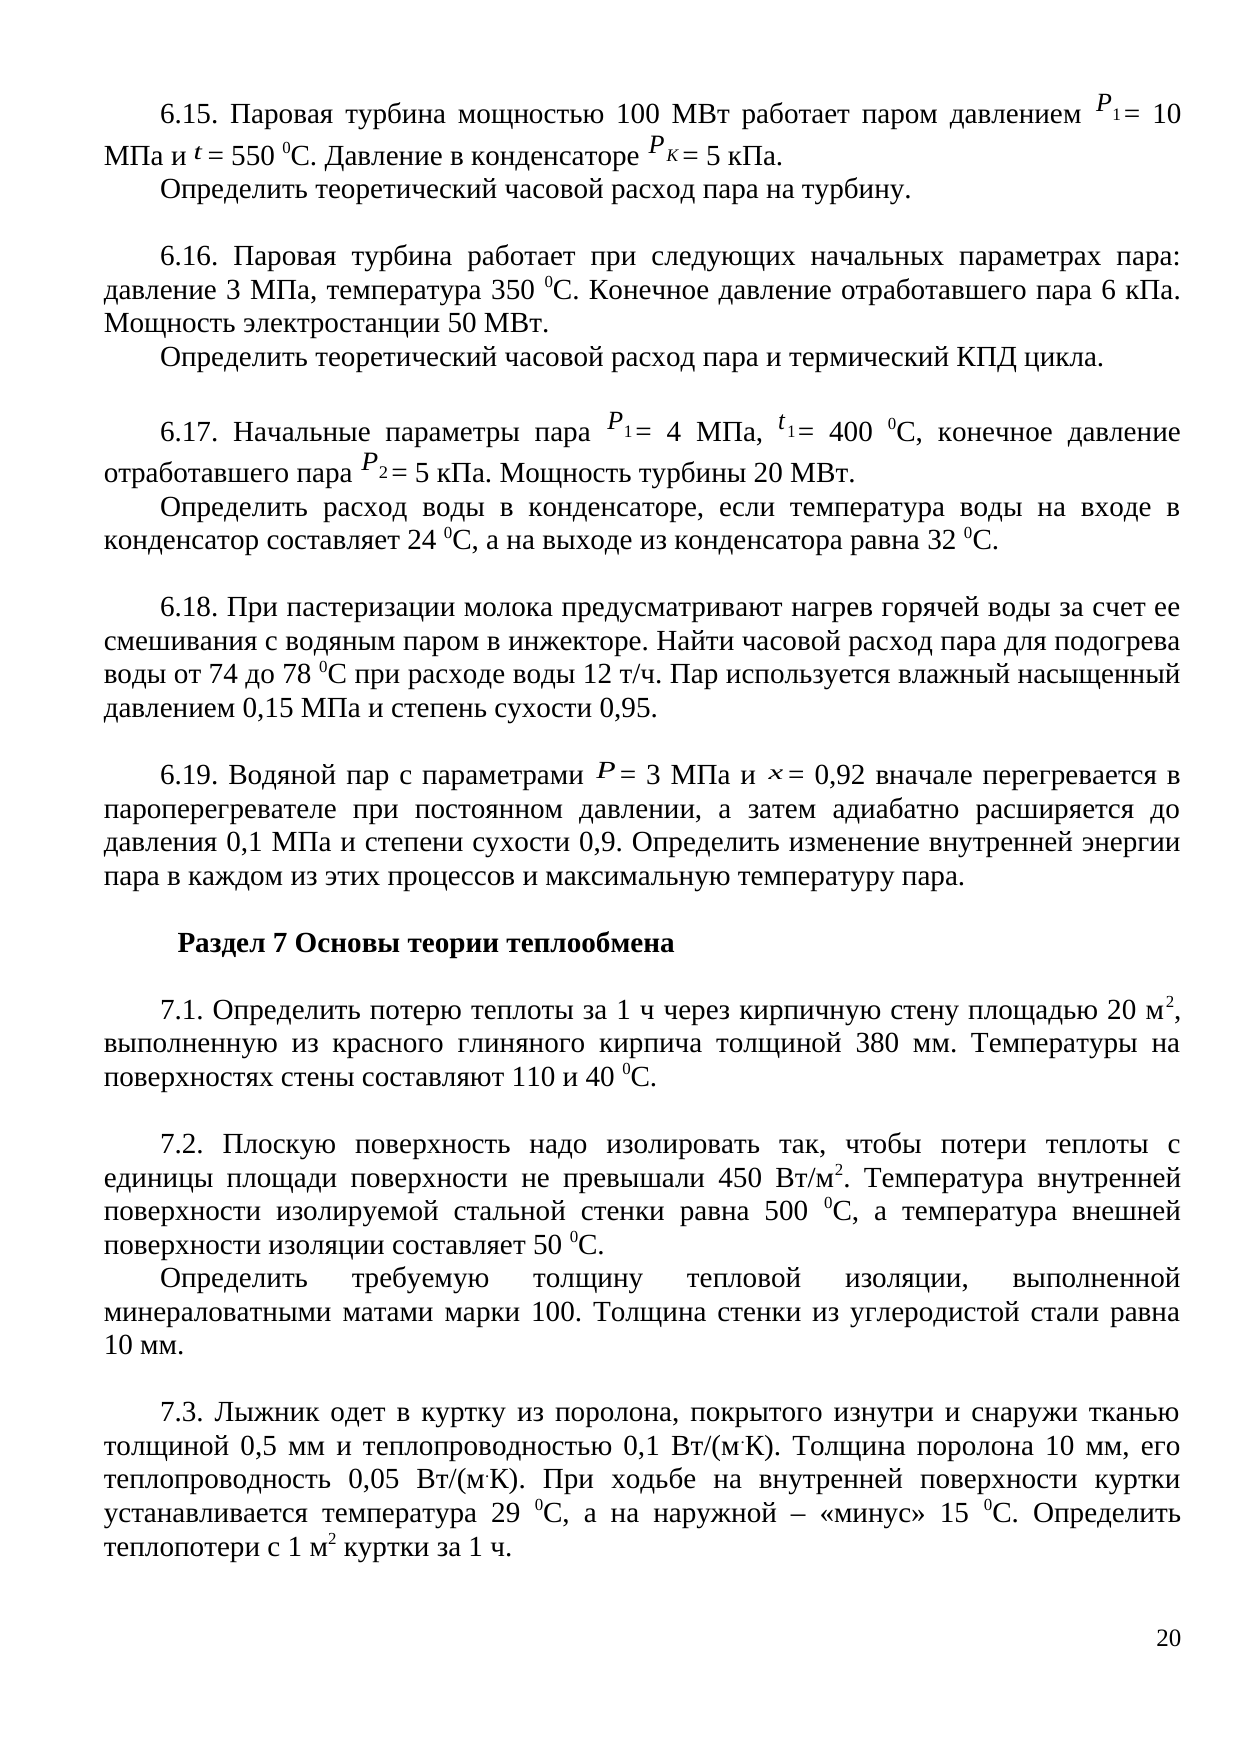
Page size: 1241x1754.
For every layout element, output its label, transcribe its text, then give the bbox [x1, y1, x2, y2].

text 7.2. Плоскую поверхность надо изолировать так, чтобы потери теплоты с единицы площади поверхности не превышали 450 Вт/м2. Температура внутренней поверхности изолируемой стальной стенки равна 500 0С, а температура внешней поверхности изоляции составляет 50 0С. [103, 1126, 1181, 1260]
text Определить теоретический часовой расход пара и термический КПД цикла. [103, 339, 1181, 373]
text 7.1. Определить потерю теплоты за 1 ч через кирпичную стену площадью 20 м2, выполненную из красного глиняного кирпича толщиной 380 мм. Температуры на поверхностях стены составляют 110 и 40 0С. [103, 992, 1181, 1093]
text 6.19. Водяной пар с параметрами = 3 МПа и = 0,92 вначале перегревается в пароперегревателе при постоянном давлении, а затем адиабатно расширяется до давления 0,1 МПа и степени сухости 0,9. Определить изменение внутренней энергии пара в каждом из этих процессов и максимальную температуру пара. [103, 757, 1181, 891]
text 6.15. Паровая турбина мощностью 100 МВт работает паром давлением = 10 МПа и = 550 0С. Давление в конденсаторе = 5 кПа. [103, 89, 1181, 171]
text Раздел 7 Основы теории теплообмена [103, 925, 1181, 958]
text 7.3. Лыжник одет в куртку из поролона, покрытого изнутри и снаружи тканью толщиной 0,5 мм и теплопроводностью 0,1 Вт/(м.К). Толщина поролона 10 мм, его теплопроводность 0,05 Вт/(м.К). При ходьбе на внутренней поверхности куртки устанавливается температура 29 0С, а на наружной – «минус» 15 0С. Определить теплопотери с 1 м2 куртки за 1 ч. [103, 1394, 1181, 1562]
text Определить теоретический часовой расход пара на турбину. [103, 171, 1181, 205]
text Определить расход воды в конденсаторе, если температура воды на входе в конденсатор составляет 24 0С, а на выходе из конденсатора равна 32 0С. [103, 489, 1181, 556]
text 6.17. Начальные параметры пара = 4 МПа, = 400 0С, конечное давление отработавшего пара = 5 кПа. Мощность турбины 20 МВт. [103, 406, 1181, 489]
text 6.16. Паровая турбина работает при следующих начальных параметрах пара: давление 3 МПа, температура 350 0С. Конечное давление отработавшего пара 6 кПа. Мощность электростанции 50 МВт. [103, 238, 1181, 339]
text Определить требуемую толщину тепловой изоляции, выполненной минераловатными матами марки 100. Толщина стенки из углеродистой стали равна 10 мм. [103, 1260, 1181, 1361]
text 6.18. При пастеризации молока предусматривают нагрев горячей воды за счет ее смешивания с водяным паром в инжекторе. Найти часовой расход пара для подогрева воды от 74 до 78 0С при расходе воды 12 т/ч. Пар используется влажный насыщенный давлением 0,15 МПа и степень сухости 0,95. [103, 589, 1181, 724]
